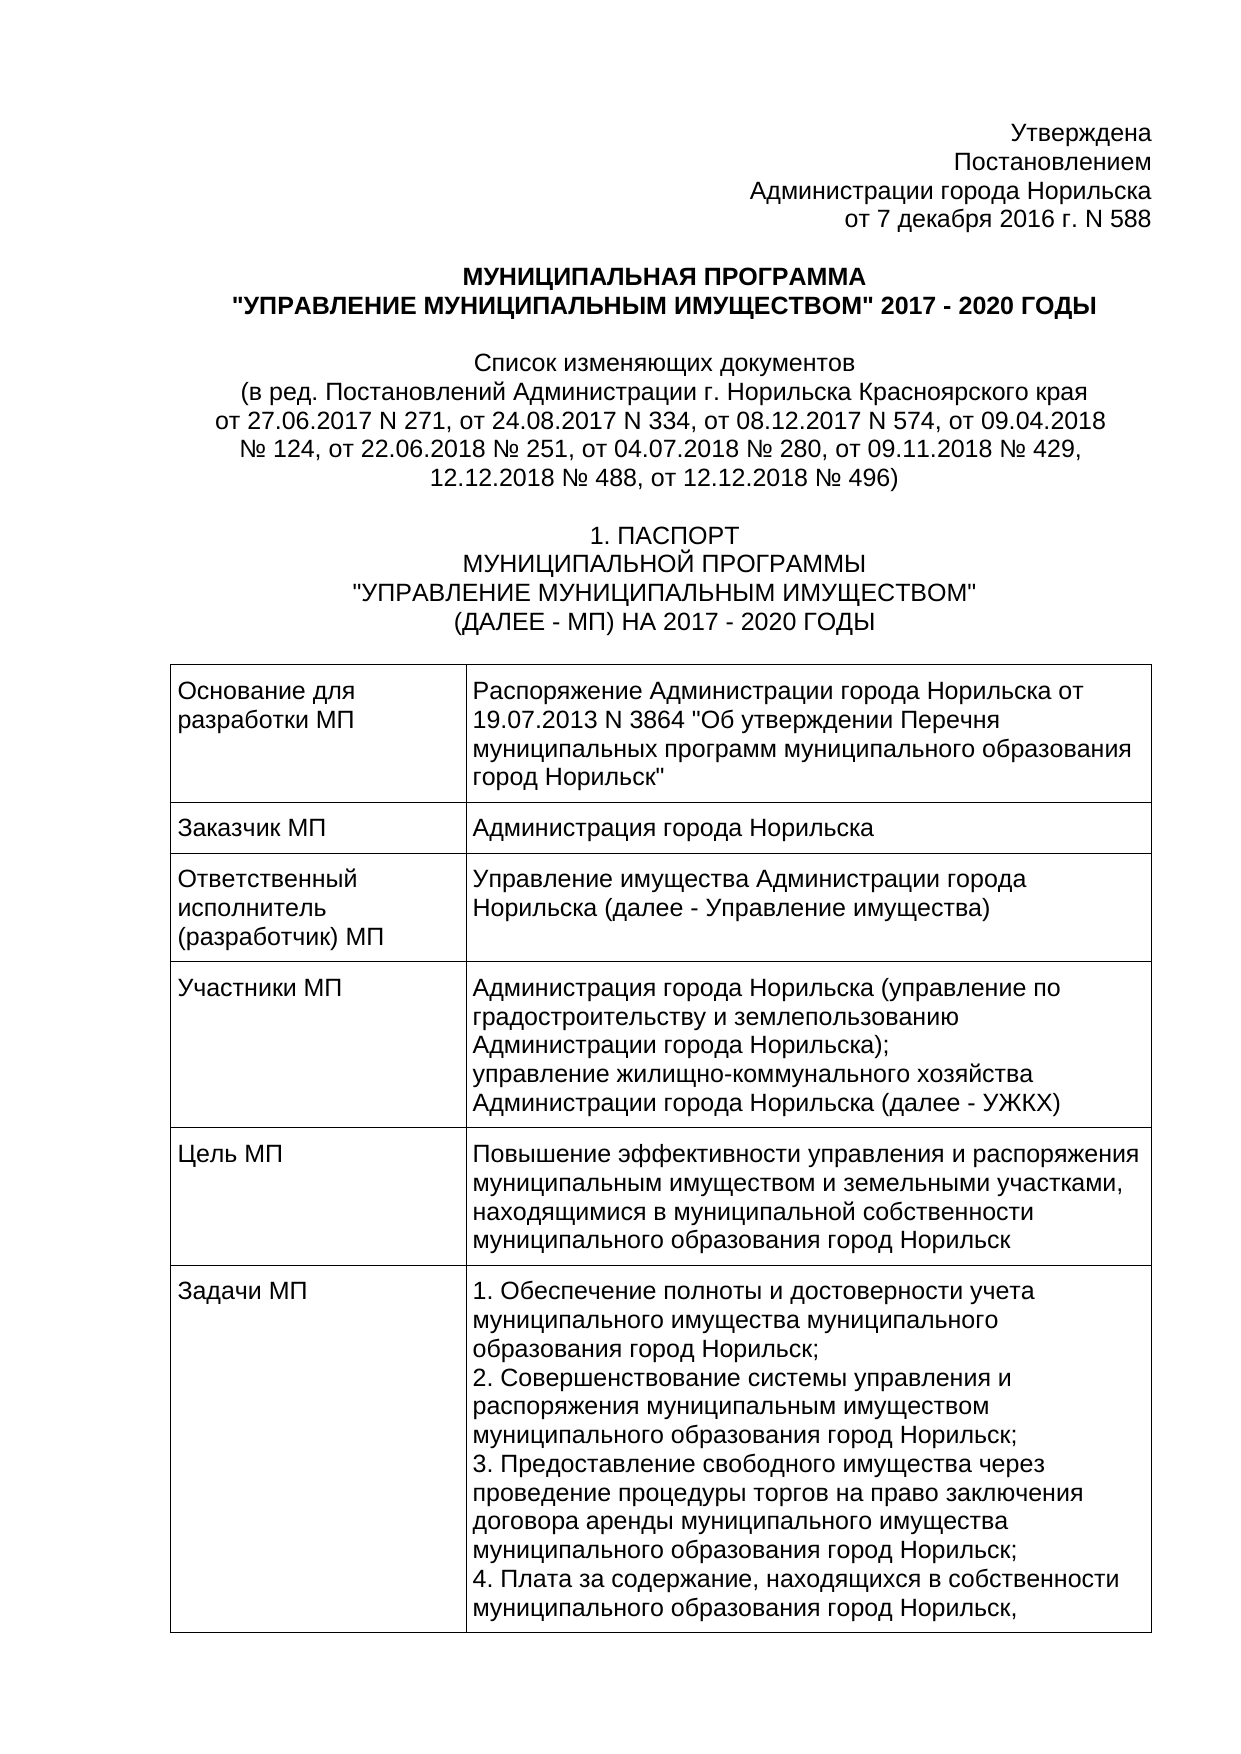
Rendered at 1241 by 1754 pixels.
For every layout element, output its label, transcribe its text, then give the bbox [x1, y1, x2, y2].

table_cell Заказчик МП [171, 803, 466, 853]
table_cell Задачи МП [171, 1266, 466, 1632]
title Список изменяющих документов [177, 348, 1152, 377]
text (в ред. Постановлений Администрации г. Норильска Красноярского края [177, 377, 1152, 406]
text Утверждена [177, 118, 1152, 147]
table_header Распоряжение Администрации города Норильска от 19.07.2013 N 3864 "Об утверждении Перечня муниципальных программ муниципального образования город Норильск" [467, 665, 1151, 802]
text (ДАЛЕЕ - МП) НА 2017 - 2020 ГОДЫ [177, 607, 1152, 636]
text "УПРАВЛЕНИЕ МУНИЦИПАЛЬНЫМ ИМУЩЕСТВОМ" [177, 578, 1152, 607]
table_header Основание для разработки МП [171, 665, 466, 802]
table_cell Администрация города Норильска (управление по градостроительству и землепользованию Администрации города Норильска); управление жилищно-коммунального хозяйства Администрации города Норильска (далее - УЖКХ) [467, 962, 1151, 1127]
text 1. ПАСПОРТ [177, 521, 1152, 549]
text от 7 декабря 2016 г. N 588 [177, 204, 1152, 233]
table_cell Администрация города Норильска [467, 803, 1151, 853]
table_cell Участники МП [171, 962, 466, 1127]
title МУНИЦИПАЛЬНАЯ ПРОГРАММА [177, 262, 1152, 291]
title "УПРАВЛЕНИЕ МУНИЦИПАЛЬНЫМ ИМУЩЕСТВОМ" 2017 - 2020 ГОДЫ [177, 291, 1152, 319]
text МУНИЦИПАЛЬНОЙ ПРОГРАММЫ [177, 549, 1152, 578]
text Постановлением [177, 147, 1152, 176]
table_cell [467, 1266, 1151, 1632]
text от 27.06.2017 N 271, от 24.08.2017 N 334, от 08.12.2017 N 574, от 09.04.2018 № 124, от 22.06.2018 № 251, от 04.07.2018 № 280, от 09.11.2018 № 429, 12.12.2018 № 488, от 12.12.2018 № 496) [177, 406, 1152, 492]
text Администрации города Норильска [177, 176, 1152, 204]
table_cell Управление имущества Администрации города Норильска (далее - Управление имущества) [467, 854, 1151, 961]
table_cell Цель МП [171, 1128, 466, 1264]
table_cell Ответственный исполнитель (разработчик) МП [171, 854, 466, 961]
table_cell Повышение эффективности управления и распоряжения муниципальным имуществом и земельными участками, находящимися в муниципальной собственности муниципального образования город Норильск [467, 1128, 1151, 1264]
